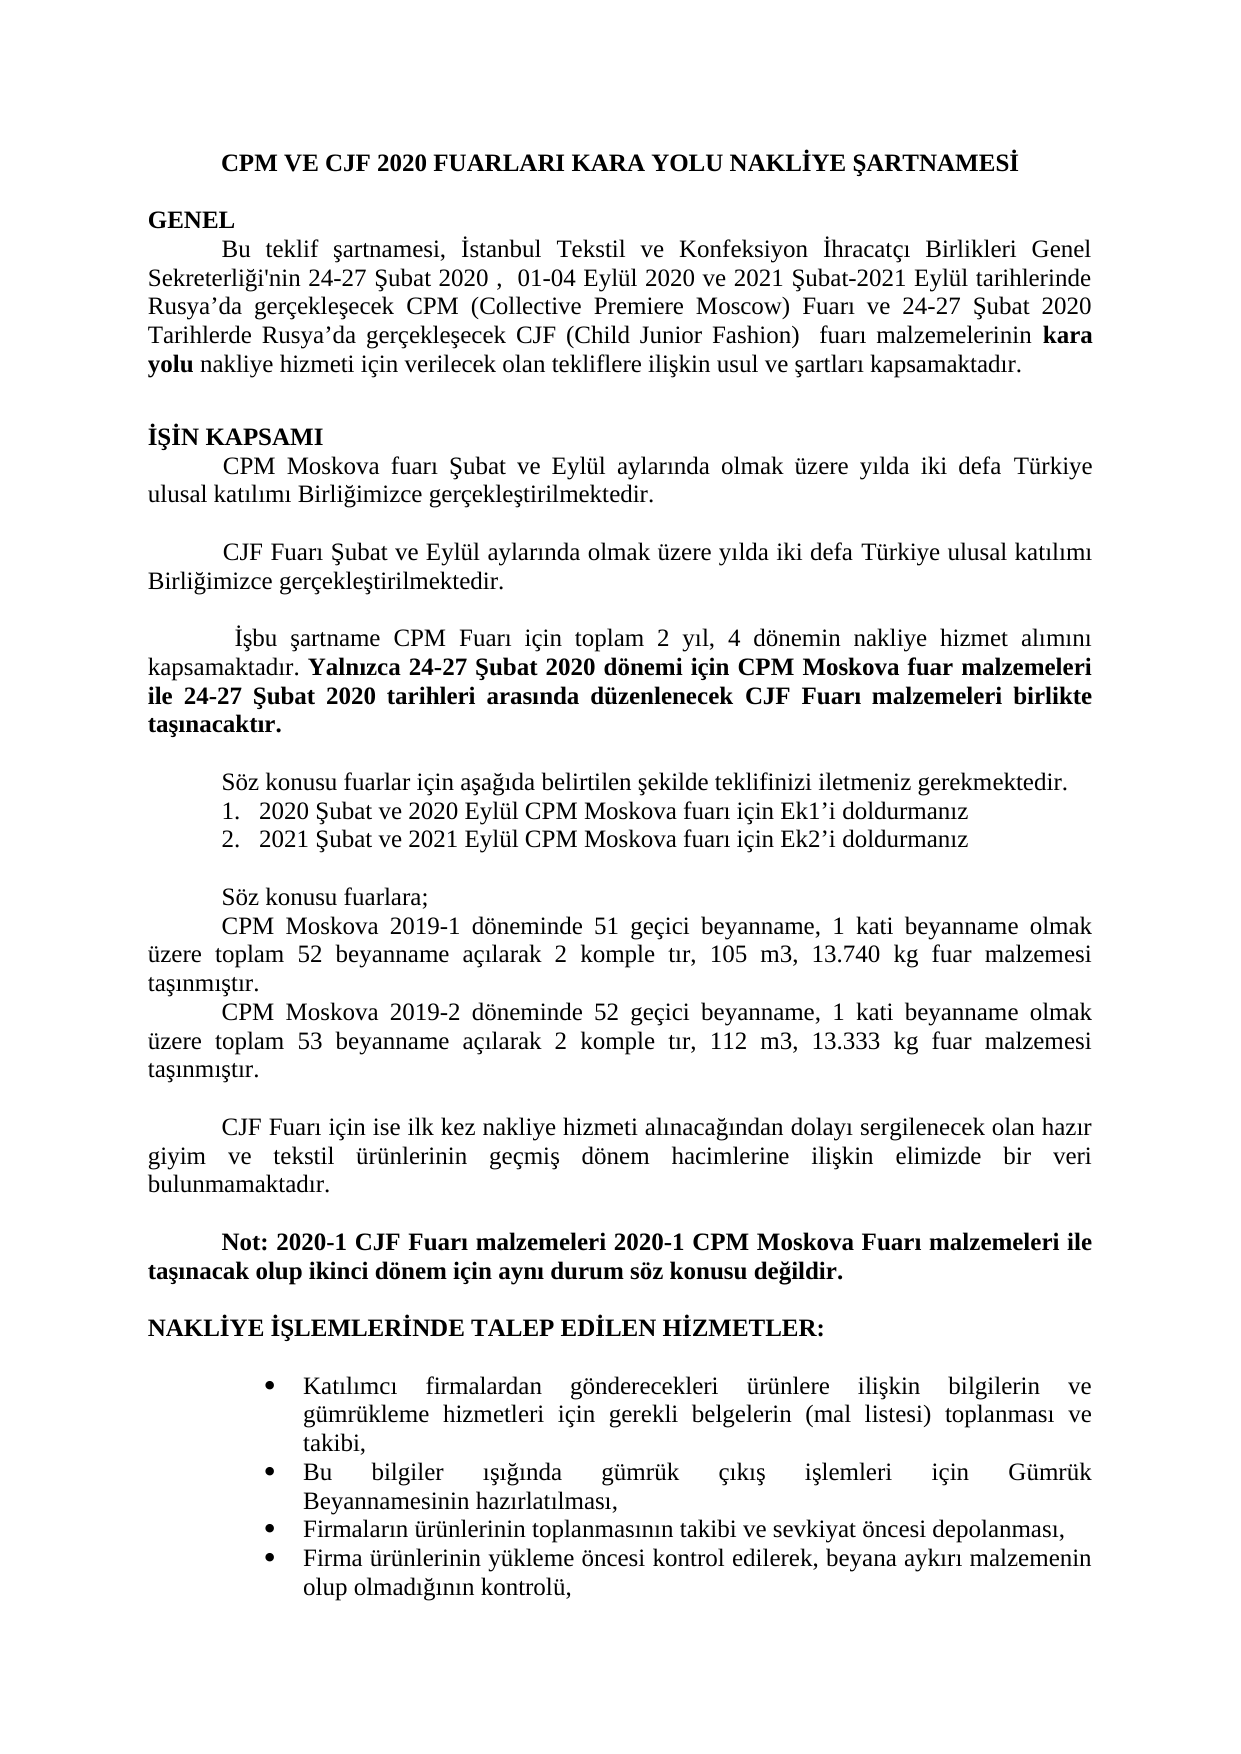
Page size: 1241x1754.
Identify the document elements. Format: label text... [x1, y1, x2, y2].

list Bu bilgiler ışığında gümrük çıkış işlemleri için Gümrük Beyannamesinin hazırlatılması, [265, 1457, 1093, 1514]
text CPM VE CJF 2020 FUARLARI KARA YOLU NAKLİYE ŞARTNAMESİ [148, 148, 1093, 176]
text İşbu şartname CPM Fuarı için toplam 2 yıl, 4 dönemin nakliye hizmet alımını kapsamaktadır. Yalnızca 24-27 Şubat 2020 dönemi için CPM Moskova fuar malzemeleri ile 24-27 Şubat 2020 tarihleri arasında düzenlenecek CJF Fuarı malzemeleri birlikte taşınacaktır. [148, 623, 1093, 738]
list Firmaların ürünlerinin toplanmasının takibi ve sevkiyat öncesi depolanması, [265, 1514, 1093, 1543]
text İŞİN KAPSAMI [148, 422, 1093, 451]
text CPM Moskova fuarı Şubat ve Eylül aylarında olmak üzere yılda iki defa Türkiye ulusal katılımı Birliğimizce gerçekleştirilmektedir. [148, 451, 1093, 508]
text CJF Fuarı için ise ilk kez nakliye hizmeti alınacağından dolayı sergilenecek olan hazır giyim ve tekstil ürünlerinin geçmiş dönem hacimlerine ilişkin elimizde bir veri bulunmamaktadır. [148, 1112, 1093, 1198]
text NAKLİYE İŞLEMLERİNDE TALEP EDİLEN HİZMETLER: [148, 1313, 1093, 1342]
text CPM Moskova 2019-2 döneminde 52 geçici beyanname, 1 kati beyanname olmak üzere toplam 53 beyanname açılarak 2 komple tır, 112 m3, 13.333 kg fuar malzemesi taşınmıştır. [148, 997, 1093, 1083]
list Katılımcı firmalardan gönderecekleri ürünlere ilişkin bilgilerin ve gümrükleme hizmetleri için gerekli belgelerin (mal listesi) toplanması ve takibi, [265, 1371, 1093, 1457]
text CPM Moskova 2019-1 döneminde 51 geçici beyanname, 1 kati beyanname olmak üzere toplam 52 beyanname açılarak 2 komple tır, 105 m3, 13.740 kg fuar malzemesi taşınmıştır. [148, 911, 1093, 997]
text Söz konusu fuarlara; [148, 882, 1093, 911]
text CJF Fuarı Şubat ve Eylül aylarında olmak üzere yılda iki defa Türkiye ulusal katılımı Birliğimizce gerçekleştirilmektedir. [148, 537, 1093, 594]
list Firma ürünlerinin yükleme öncesi kontrol edilerek, beyana aykırı malzemenin olup olmadığının kontrolü, [265, 1543, 1093, 1601]
text Not: 2020-1 CJF Fuarı malzemeleri 2020-1 CPM Moskova Fuarı malzemeleri ile taşınacak olup ikinci dönem için aynı durum söz konusu değildir. [148, 1227, 1093, 1284]
list 2020 Şubat ve 2020 Eylül CPM Moskova fuarı için Ek1’i doldurmanız [221, 796, 1093, 824]
text Söz konusu fuarlar için aşağıda belirtilen şekilde teklifinizi iletmeniz gerekmektedir. [148, 767, 1093, 796]
list 2021 Şubat ve 2021 Eylül CPM Moskova fuarı için Ek2’i doldurmanız [221, 824, 1093, 853]
text GENEL [148, 205, 1093, 234]
text Bu teklif şartnamesi, İstanbul Tekstil ve Konfeksiyon İhracatçı Birlikleri Genel Sekreterliği'nin 24-27 Şubat 2020 , 01-04 Eylül 2020 ve 2021 Şubat-2021 Eylül tarihlerinde Rusya’da gerçekleşecek CPM (Collective Premiere Moscow) Fuarı ve 24-27 Şubat 2020 Tarihlerde Rusya’da gerçekleşecek CJF (Child Junior Fashion) fuarı malzemelerinin kara yolu nakliye hizmeti için verilecek olan tekliflere ilişkin usul ve şartları kapsamaktadır. [148, 234, 1093, 378]
